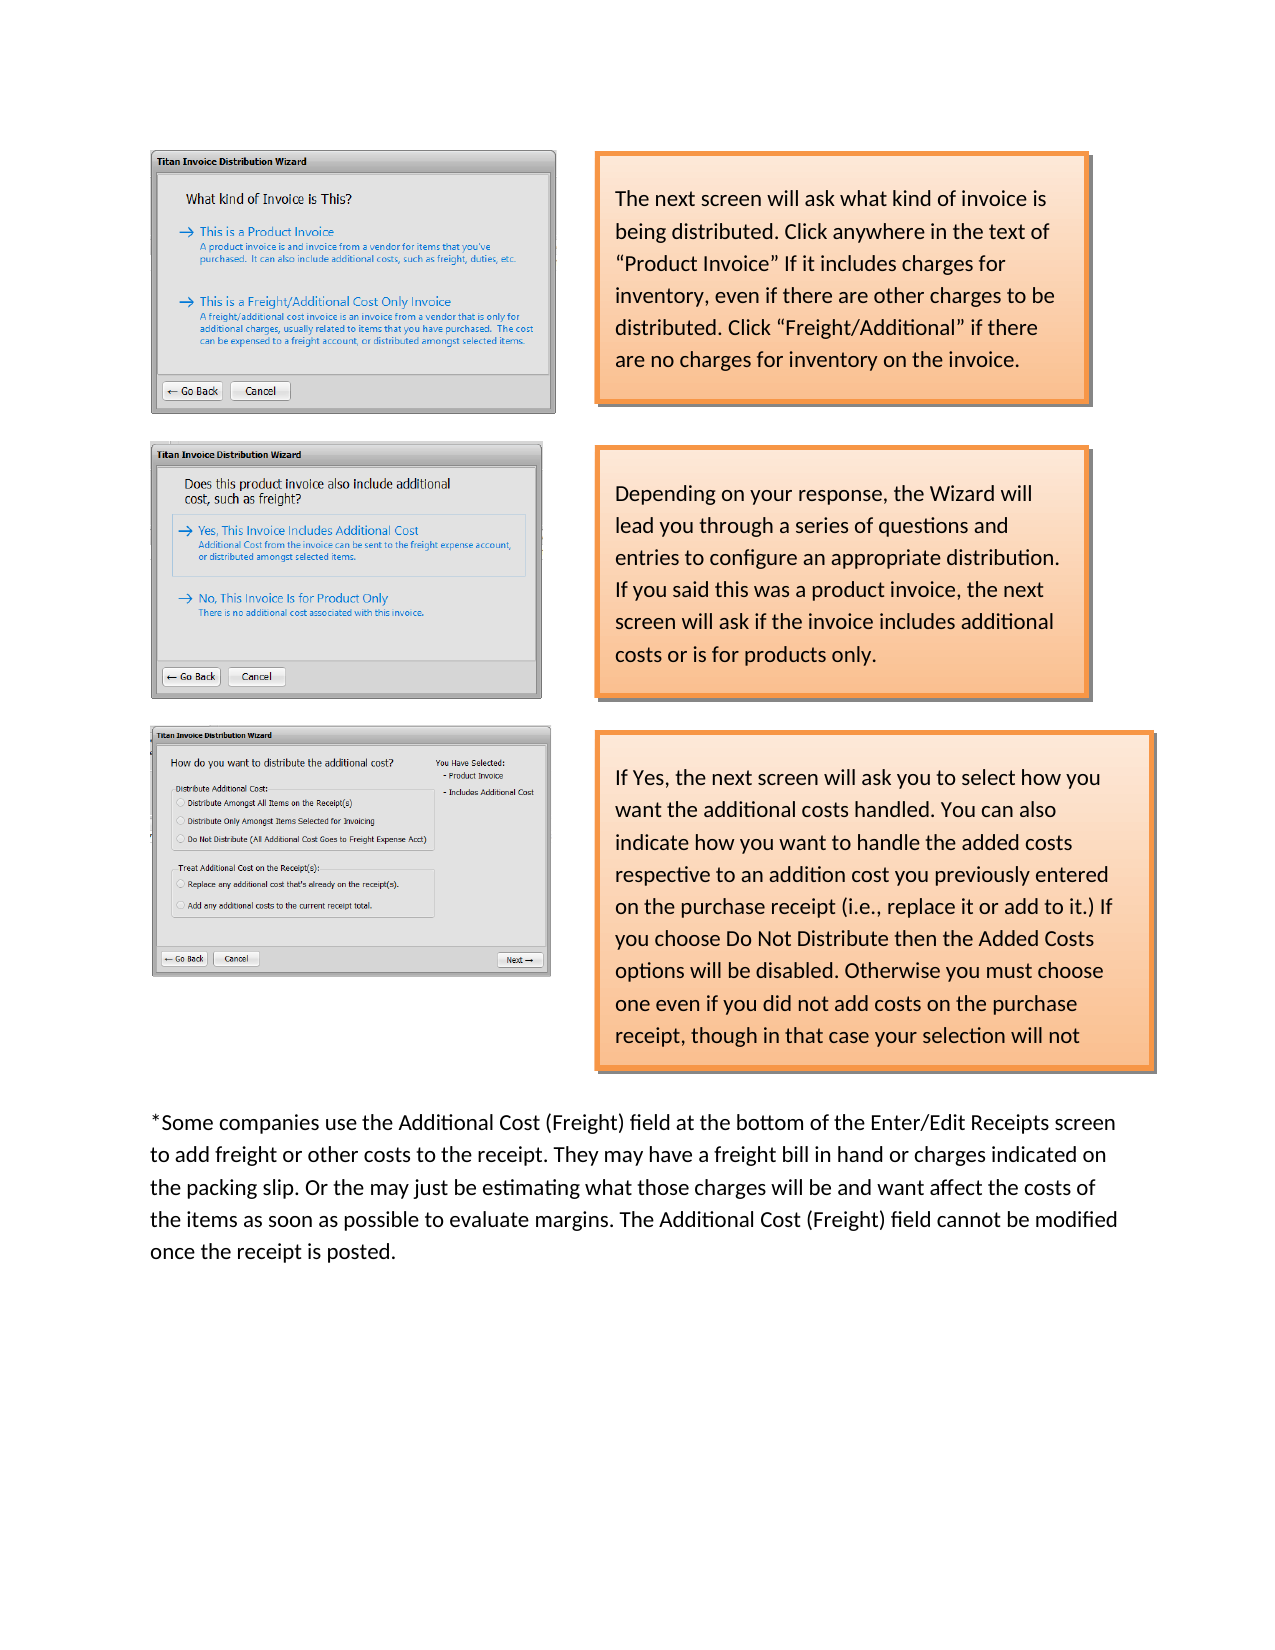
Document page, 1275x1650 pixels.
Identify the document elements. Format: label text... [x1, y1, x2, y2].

picture [150, 441, 543, 701]
picture [150, 725, 552, 978]
text *Some companies use the Additional Cost (Freight) field at the bottom of the Enter/Edit Receipts screen to add freight or other costs to the receipt. They may have a freight bill in hand or charges indicated on the packing slip. Or the may just be estimating what those charges will be and want affect the costs of the items as soon as possible to evaluate margins. The Additional Cost (Freight) field cannot be modified once the receipt is posted. [150, 1108, 1125, 1265]
picture [150, 150, 557, 417]
